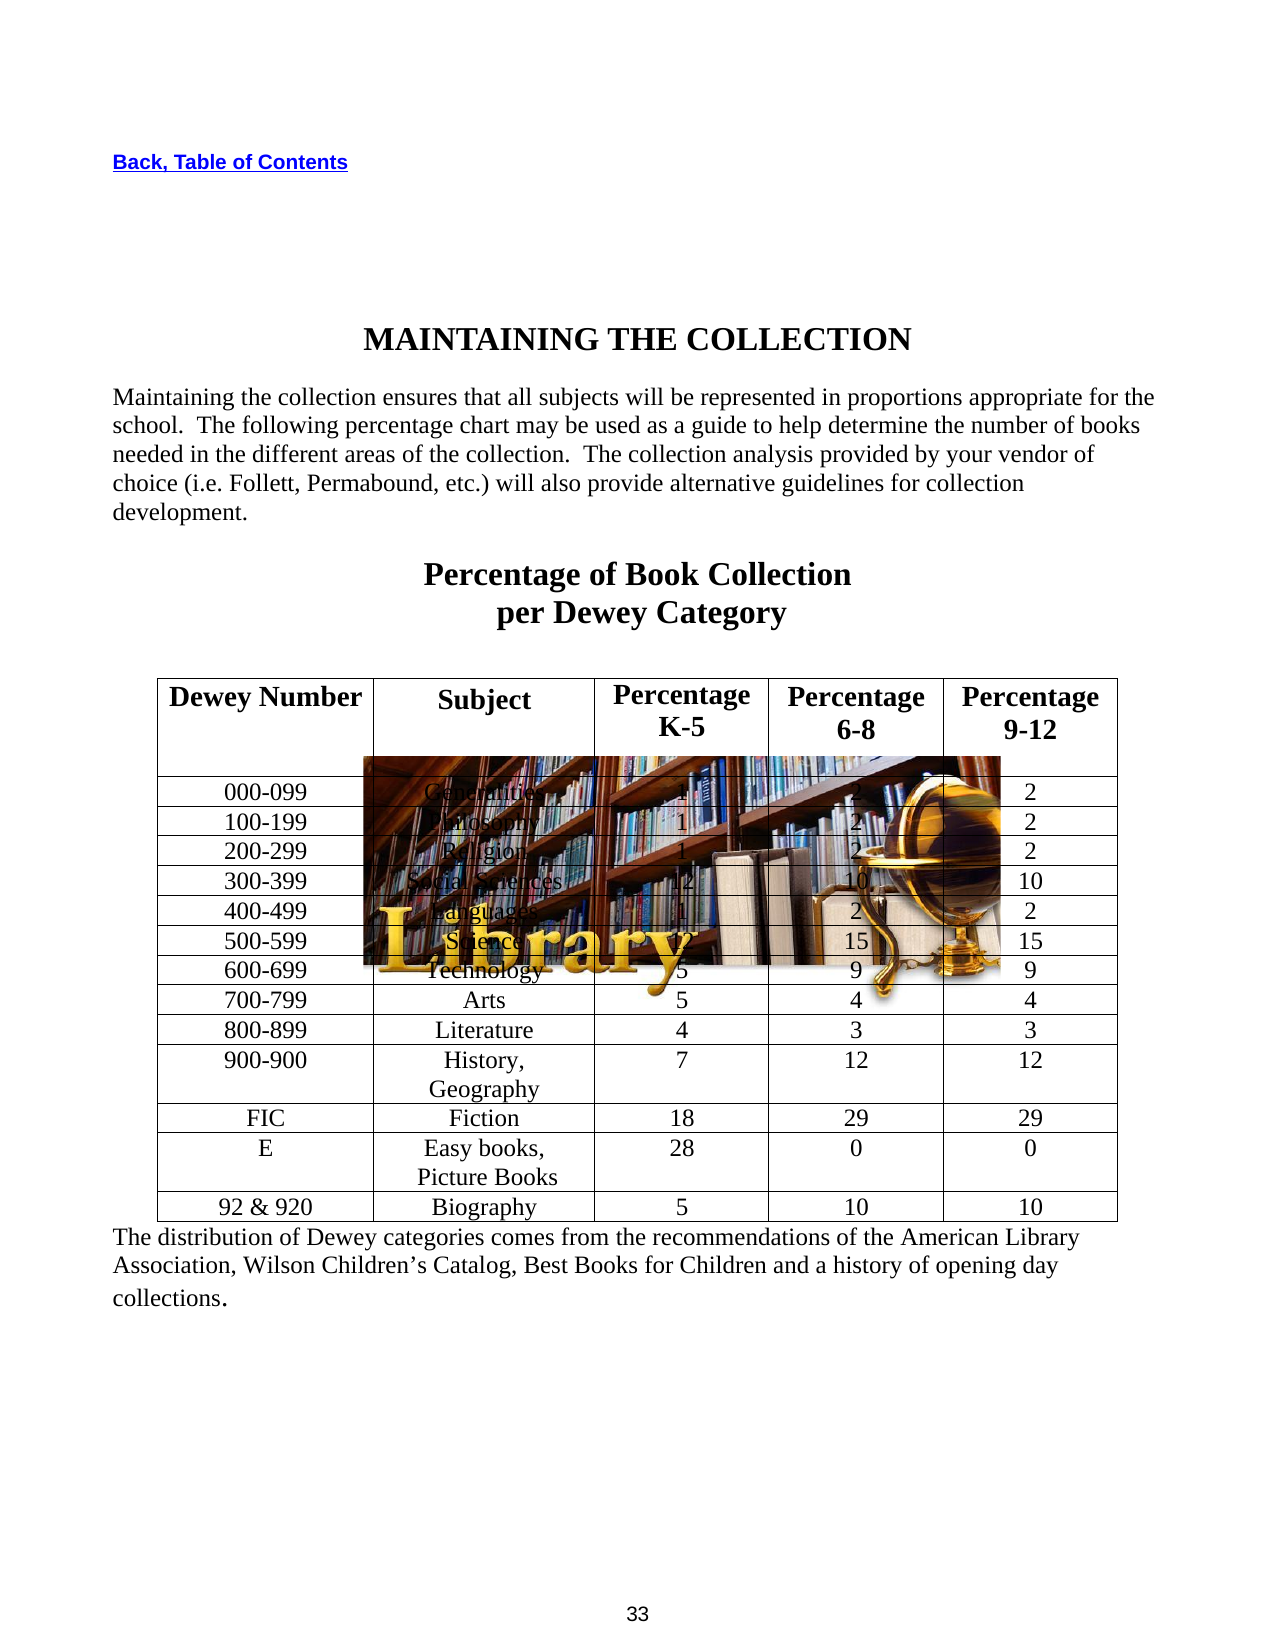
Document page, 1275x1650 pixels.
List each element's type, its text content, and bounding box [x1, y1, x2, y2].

table_header Dewey Number [158, 679, 373, 776]
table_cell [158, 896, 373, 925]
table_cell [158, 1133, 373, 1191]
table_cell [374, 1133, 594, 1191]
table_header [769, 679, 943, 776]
text Maintaining the collection ensures that all subjects will be represented in proportions appropriate for the school. The following percentage chart may be used as a guide to help determine the number of books needed in the different areas of the collection. The collection analysis provided by your vendor of choice (i.e. Follett, Permabound, etc.) will also provide alternative guidelines for collection development. [112, 382, 1162, 525]
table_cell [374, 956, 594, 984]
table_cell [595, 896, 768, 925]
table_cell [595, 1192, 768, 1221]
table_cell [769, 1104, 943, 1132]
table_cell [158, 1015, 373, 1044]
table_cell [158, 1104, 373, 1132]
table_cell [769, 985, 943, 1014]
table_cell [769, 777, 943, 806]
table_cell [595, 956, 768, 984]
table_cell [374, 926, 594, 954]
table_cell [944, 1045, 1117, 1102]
text per Dewey Category [112, 592, 1162, 631]
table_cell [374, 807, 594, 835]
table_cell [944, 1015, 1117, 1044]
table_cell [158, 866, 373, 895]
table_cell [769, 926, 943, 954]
table_header Subject [374, 679, 594, 776]
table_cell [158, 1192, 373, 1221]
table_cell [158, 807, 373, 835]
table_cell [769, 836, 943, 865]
subtitle Back, Table of Contents [112, 150, 1162, 174]
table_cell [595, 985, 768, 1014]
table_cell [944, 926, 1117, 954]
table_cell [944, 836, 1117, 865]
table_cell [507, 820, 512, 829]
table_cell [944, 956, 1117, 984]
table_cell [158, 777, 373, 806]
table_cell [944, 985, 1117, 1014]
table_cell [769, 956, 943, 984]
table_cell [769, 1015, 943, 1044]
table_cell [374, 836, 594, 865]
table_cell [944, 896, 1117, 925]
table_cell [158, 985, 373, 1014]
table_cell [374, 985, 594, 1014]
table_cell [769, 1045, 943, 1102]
subtitle MAINTAINING THE COLLECTION [112, 319, 1162, 358]
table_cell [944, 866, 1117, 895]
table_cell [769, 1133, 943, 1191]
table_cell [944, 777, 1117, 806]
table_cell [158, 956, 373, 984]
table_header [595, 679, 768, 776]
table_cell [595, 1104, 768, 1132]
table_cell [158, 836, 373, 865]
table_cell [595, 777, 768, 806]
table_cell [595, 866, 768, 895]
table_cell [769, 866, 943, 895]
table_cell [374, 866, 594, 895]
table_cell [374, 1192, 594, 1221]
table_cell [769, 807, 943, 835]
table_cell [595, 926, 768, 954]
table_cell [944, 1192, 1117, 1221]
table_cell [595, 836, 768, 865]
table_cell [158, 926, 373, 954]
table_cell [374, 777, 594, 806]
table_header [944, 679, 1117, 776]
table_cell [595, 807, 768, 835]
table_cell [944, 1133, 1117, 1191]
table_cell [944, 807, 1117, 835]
text Percentage of Book Collection [112, 554, 1162, 592]
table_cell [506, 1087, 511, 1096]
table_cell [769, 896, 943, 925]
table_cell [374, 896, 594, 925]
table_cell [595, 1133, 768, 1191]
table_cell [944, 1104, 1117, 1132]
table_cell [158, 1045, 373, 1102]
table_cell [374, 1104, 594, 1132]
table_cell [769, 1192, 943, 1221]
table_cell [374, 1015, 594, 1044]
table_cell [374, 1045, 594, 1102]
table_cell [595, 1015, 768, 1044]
subtitle The distribution of Dewey categories comes from the recommendations of the American Library Association, Wilson Children’s Catalog, Best Books for Children and a history of opening day collections. [112, 693, 1162, 1313]
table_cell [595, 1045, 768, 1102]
